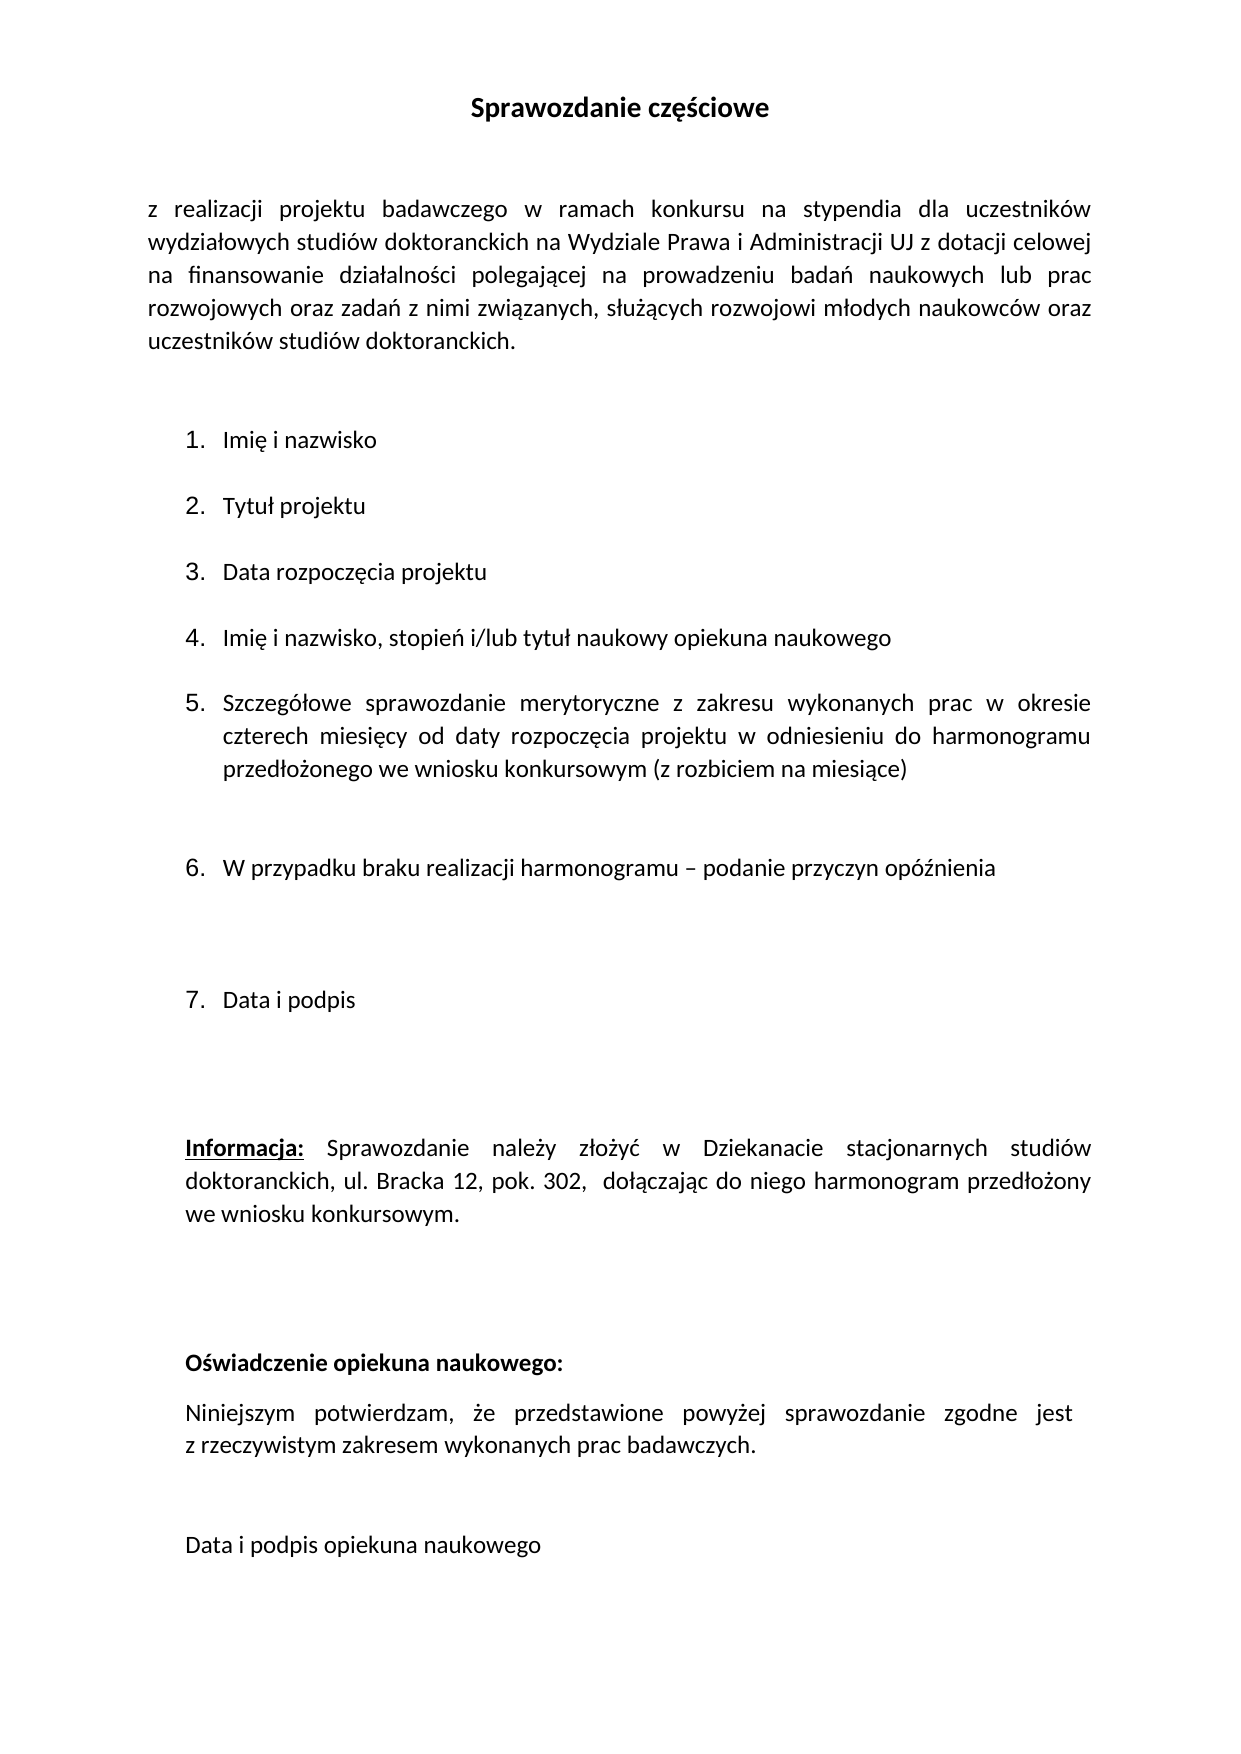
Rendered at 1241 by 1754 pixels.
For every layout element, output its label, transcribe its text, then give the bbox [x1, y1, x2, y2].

list Data rozpoczęcia projektu [185, 556, 1093, 586]
text z realizacji projektu badawczego w ramach konkursu na stypendia dla uczestników wydziałowych studiów doktoranckich na Wydziale Prawa i Administracji UJ z dotacji celowej na finansowanie działalności polegającej na prowadzeniu badań naukowych lub prac rozwojowych oraz zadań z nimi związanych, służących rozwojowi młodych naukowców oraz uczestników studiów doktoranckich. [148, 193, 1093, 356]
text Informacja: Sprawozdanie należy złożyć w Dziekanacie stacjonarnych studiów doktoranckich, ul. Bracka 12, pok. 302, dołączając do niego harmonogram przedłożony we wniosku konkursowym. [185, 1132, 1093, 1229]
list Tytuł projektu [185, 490, 1093, 521]
list Imię i nazwisko [185, 424, 1093, 455]
text Oświadczenie opiekuna naukowego: [185, 1347, 1093, 1378]
text Data i podpis opiekuna naukowego [185, 1529, 1093, 1559]
list Szczegółowe sprawozdanie merytoryczne z zakresu wykonanych prac w okresie czterech miesięcy od daty rozpoczęcia projektu w odniesieniu do harmonogramu przedłożonego we wniosku konkursowym (z rozbiciem na miesiące) [185, 687, 1093, 784]
list Data i podpis [185, 984, 1093, 1015]
list Imię i nazwisko, stopień i/lub tytuł naukowy opiekuna naukowego [185, 622, 1093, 652]
text Niniejszym potwierdzam, że przedstawione powyżej sprawozdanie zgodne jest z rzeczywistym zakresem wykonanych prac badawczych. [185, 1397, 1093, 1460]
list W przypadku braku realizacji harmonogramu – podanie przyczyn opóźnienia [185, 852, 1093, 883]
text Sprawozdanie częściowe [148, 89, 1093, 124]
